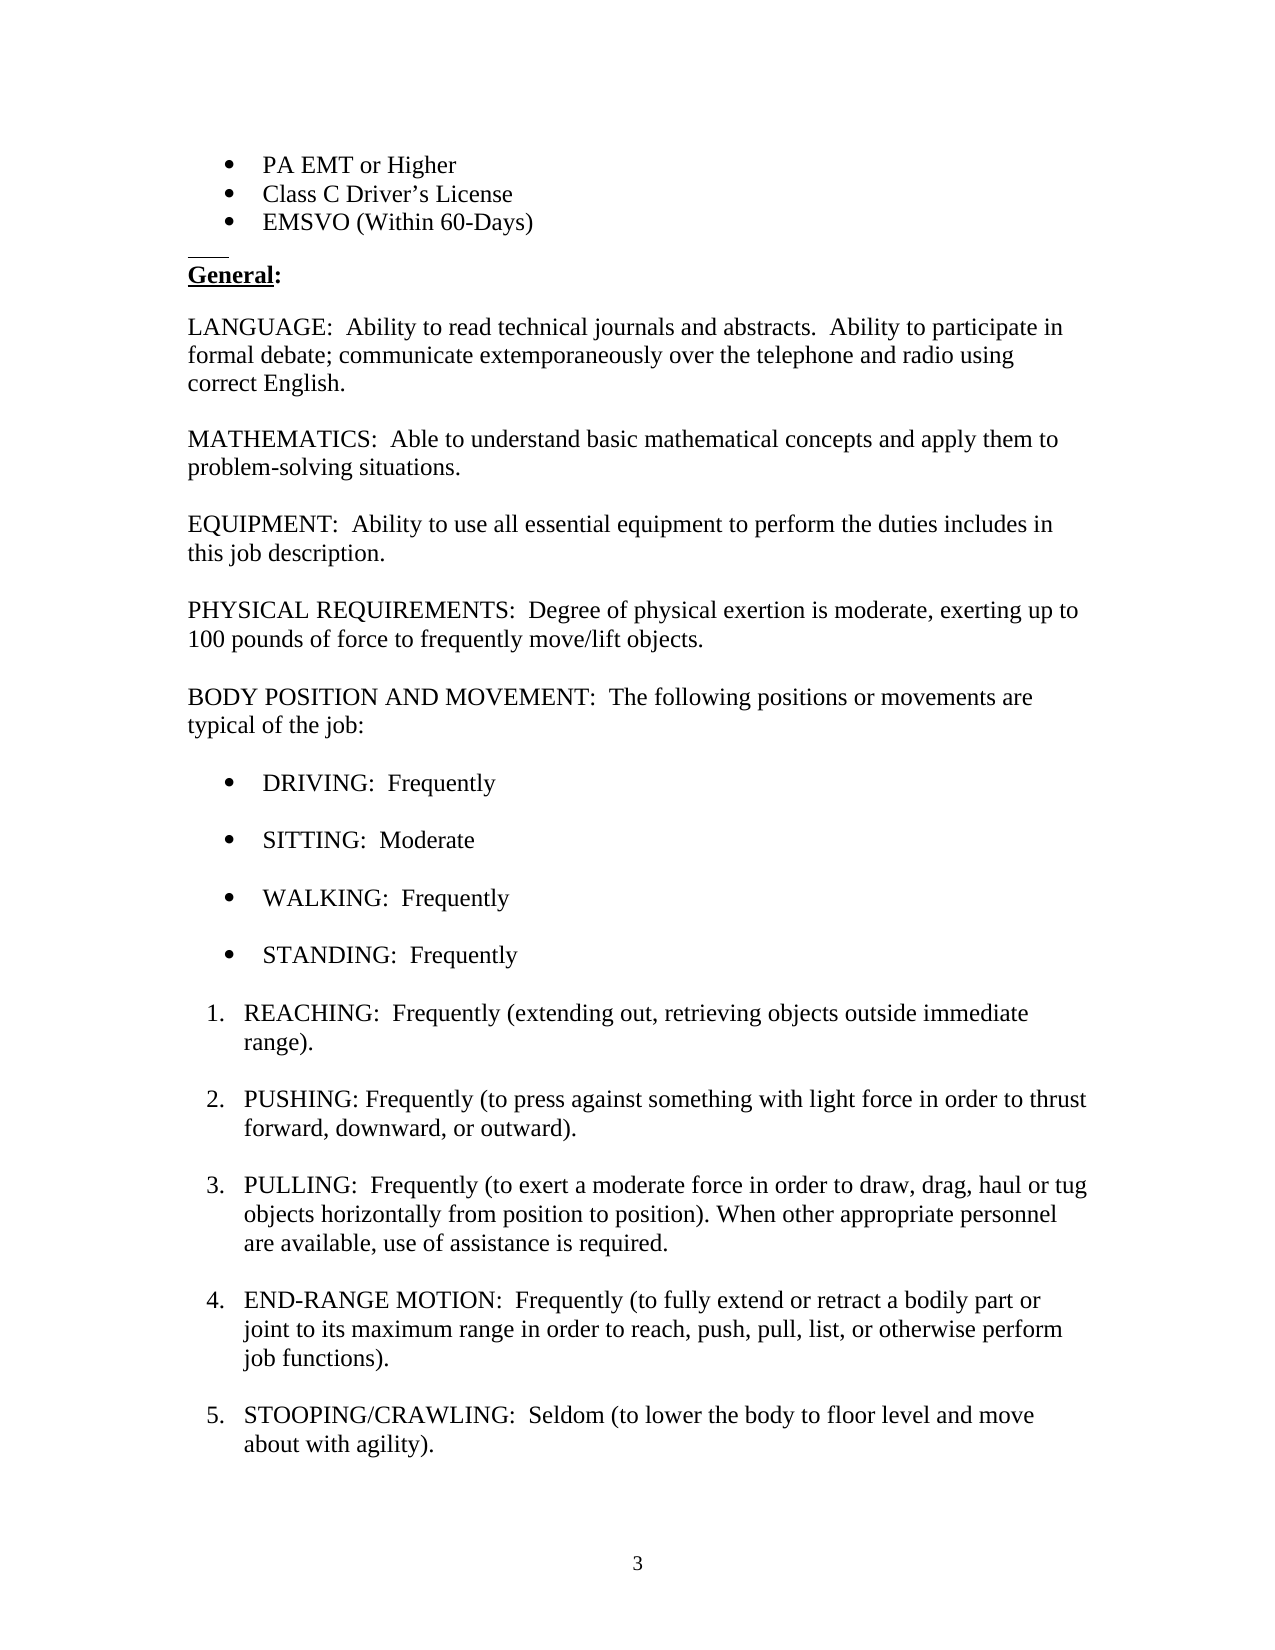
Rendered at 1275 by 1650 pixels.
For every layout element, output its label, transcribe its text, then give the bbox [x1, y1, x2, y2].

list SITTING: Moderate [225, 826, 1087, 854]
list EMSVO (Within 60-Days) [225, 207, 1087, 236]
list PULLING: Frequently (to exert a moderate force in order to draw, drag, haul or tug objects horizontally from position to position). When other appropriate personnel are available, use of assistance is required. [206, 1171, 1087, 1257]
list STANDING: Frequently [225, 941, 1087, 969]
list REACHING: Frequently (extending out, retrieving objects outside immediate range). [206, 998, 1087, 1056]
list WALKING: Frequently [225, 883, 1087, 912]
list Class C Driver’s License [225, 179, 1087, 207]
list PA EMT or Higher [225, 150, 1087, 179]
list DRIVING: Frequently [225, 768, 1087, 797]
text General: [187, 260, 1087, 289]
text MATHEMATICS: Able to understand basic mathematical concepts and apply them to problem-solving situations. [187, 425, 1087, 481]
list PUSHING: Frequently (to press against something with light force in order to thrust forward, downward, or outward). [206, 1084, 1087, 1142]
text EQUIPMENT: Ability to use all essential equipment to perform the duties includes in this job description. [187, 509, 1087, 567]
list END-RANGE MOTION: Frequently (to fully extend or retract a bodily part or joint to its maximum range in order to reach, push, pull, list, or otherwise perform job functions). [206, 1286, 1087, 1372]
list STOOPING/CRAWLING: Seldom (to lower the body to floor level and move about with agility). [206, 1401, 1087, 1458]
text BODY POSITION AND MOVEMENT: The following positions or movements are typical of the job: [187, 682, 1087, 739]
text LANGUAGE: Ability to read technical journals and abstracts. Ability to participate in formal debate; communicate extemporaneously over the telephone and radio using correct English. [187, 313, 1087, 397]
text PHYSICAL REQUIREMENTS: Degree of physical exertion is moderate, exerting up to 100 pounds of force to frequently move/lift objects. [187, 596, 1087, 653]
